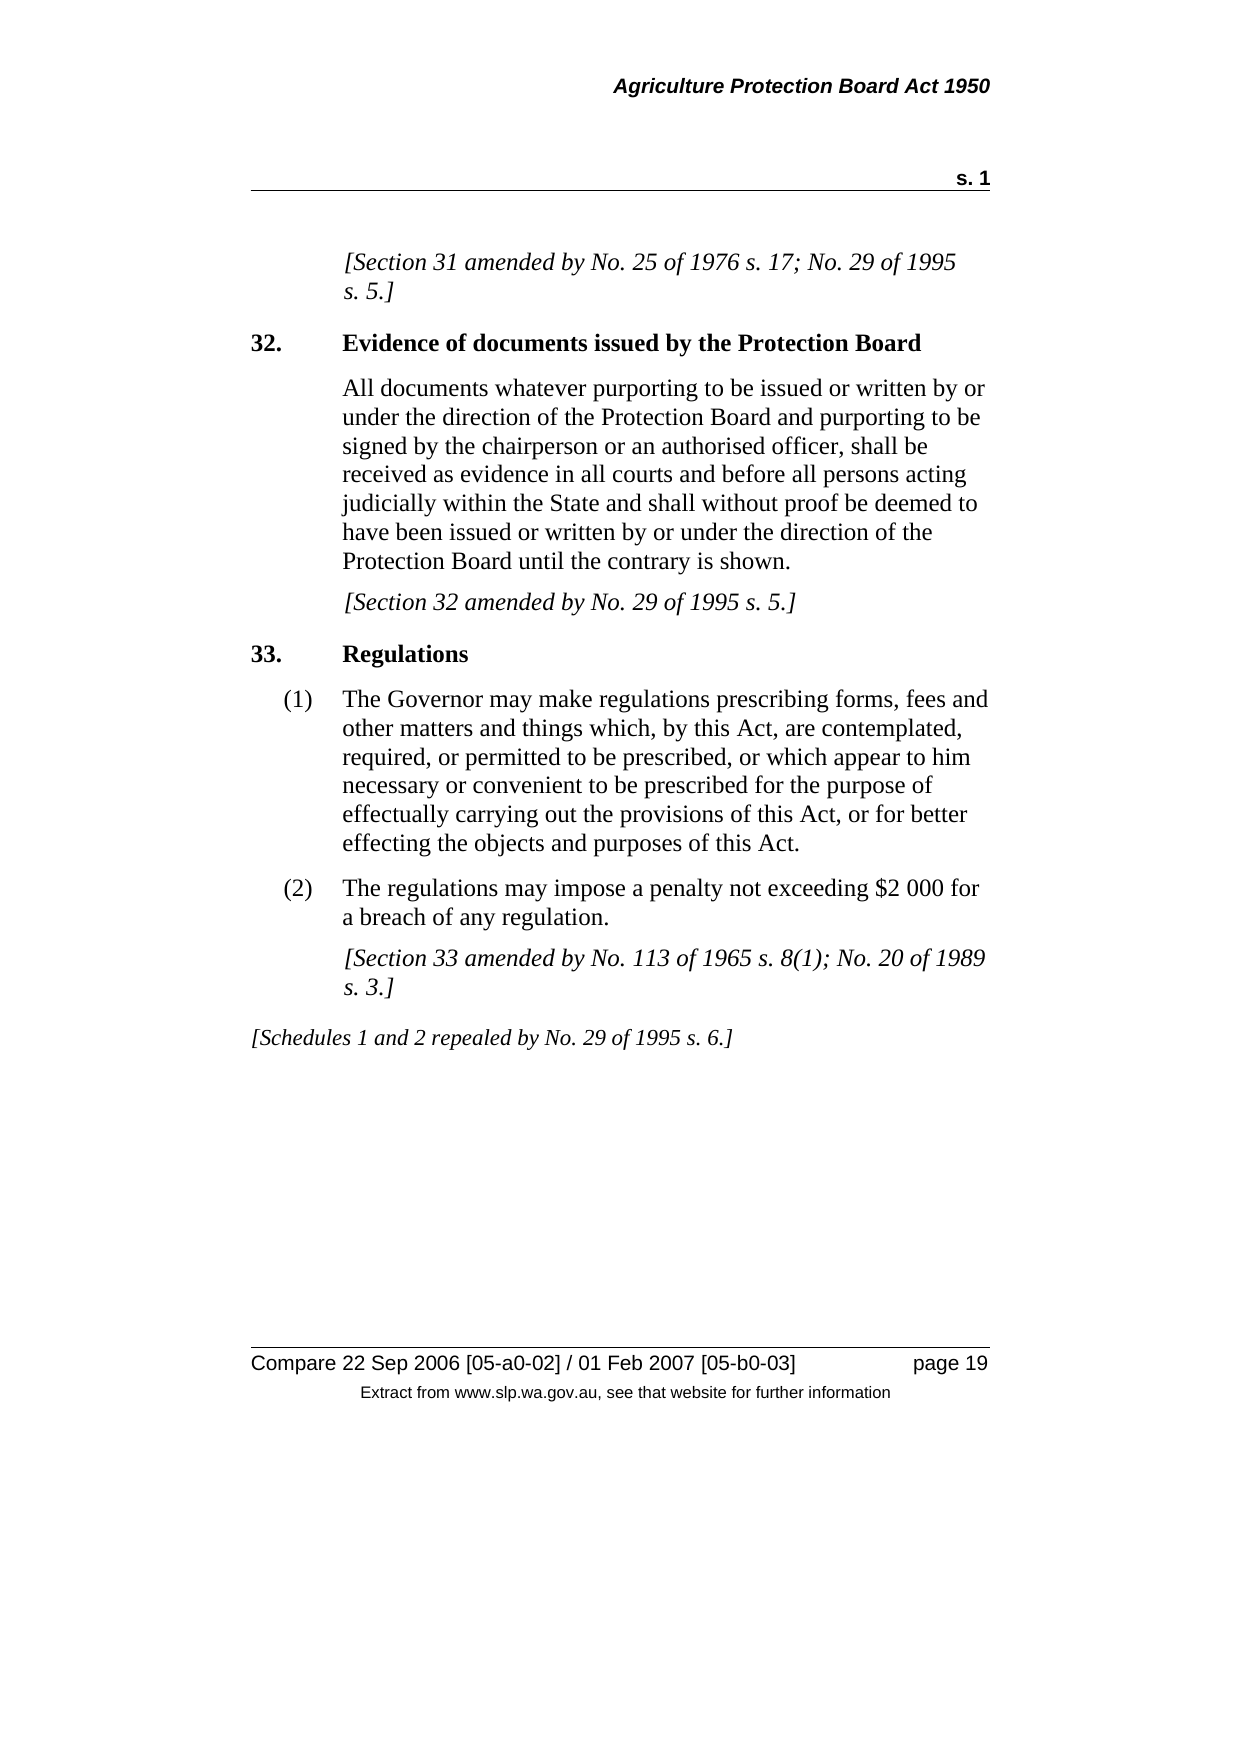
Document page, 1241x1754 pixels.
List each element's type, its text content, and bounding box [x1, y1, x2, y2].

text [Schedules 1 and 2 repealed by No. 29 of 1995 s. 6.] [251, 1024, 990, 1050]
text (1) The Governor may make regulations prescribing forms, fees and other matters and things which, by this Act, are contemplated, required, or permitted to be prescribed, or which appear to him necessary or convenient to be prescribed for the purpose of effectually carrying out the provisions of this Act, or for better effecting the objects and purposes of this Act. [251, 684, 990, 857]
text [Section 33 amended by No. 113 of 1965 s. 8(1); No. 20 of 1989 s. 3.] [251, 943, 990, 1001]
text (2) The regulations may impose a penalty not exceeding $2 000 for a breach of any regulation. [251, 873, 990, 931]
text [Section 32 amended by No. 29 of 1995 s. 5.] [251, 587, 990, 616]
subtitle 32. Evidence of documents issued by the Protection Board [251, 328, 990, 357]
text [Section 31 amended by No. 25 of 1976 s. 17; No. 29 of 1995 s. 5.] [251, 247, 990, 305]
text All documents whatever purporting to be issued or written by or under the direction of the Protection Board and purporting to be signed by the chairperson or an authorised officer, shall be received as evidence in all courts and before all persons acting judicially within the State and shall without proof be deemed to have been issued or written by or under the direction of the Protection Board until the contrary is shown. [251, 373, 990, 574]
subtitle 33. Regulations [251, 639, 990, 667]
